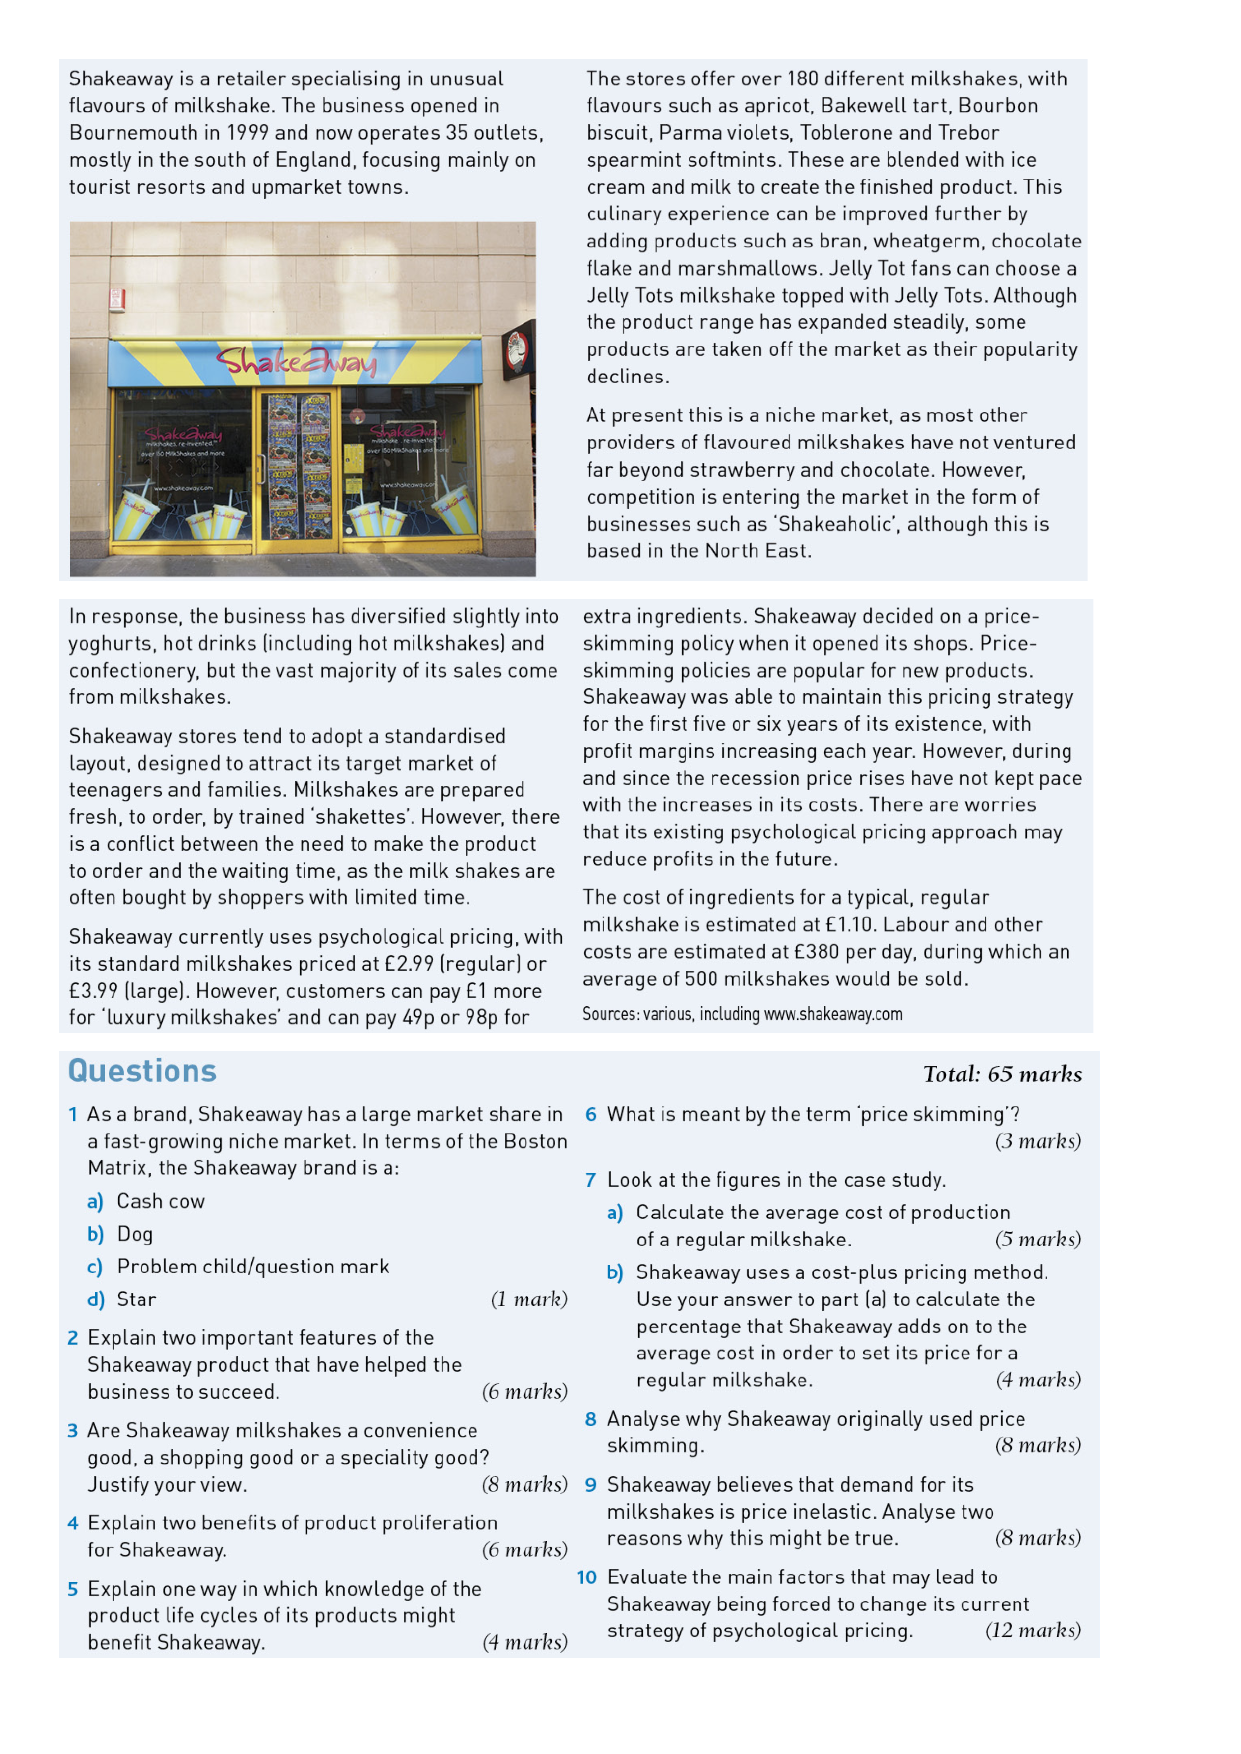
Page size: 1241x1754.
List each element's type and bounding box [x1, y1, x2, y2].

picture [59, 599, 1094, 1033]
picture [59, 1051, 1100, 1658]
picture [59, 59, 1088, 581]
